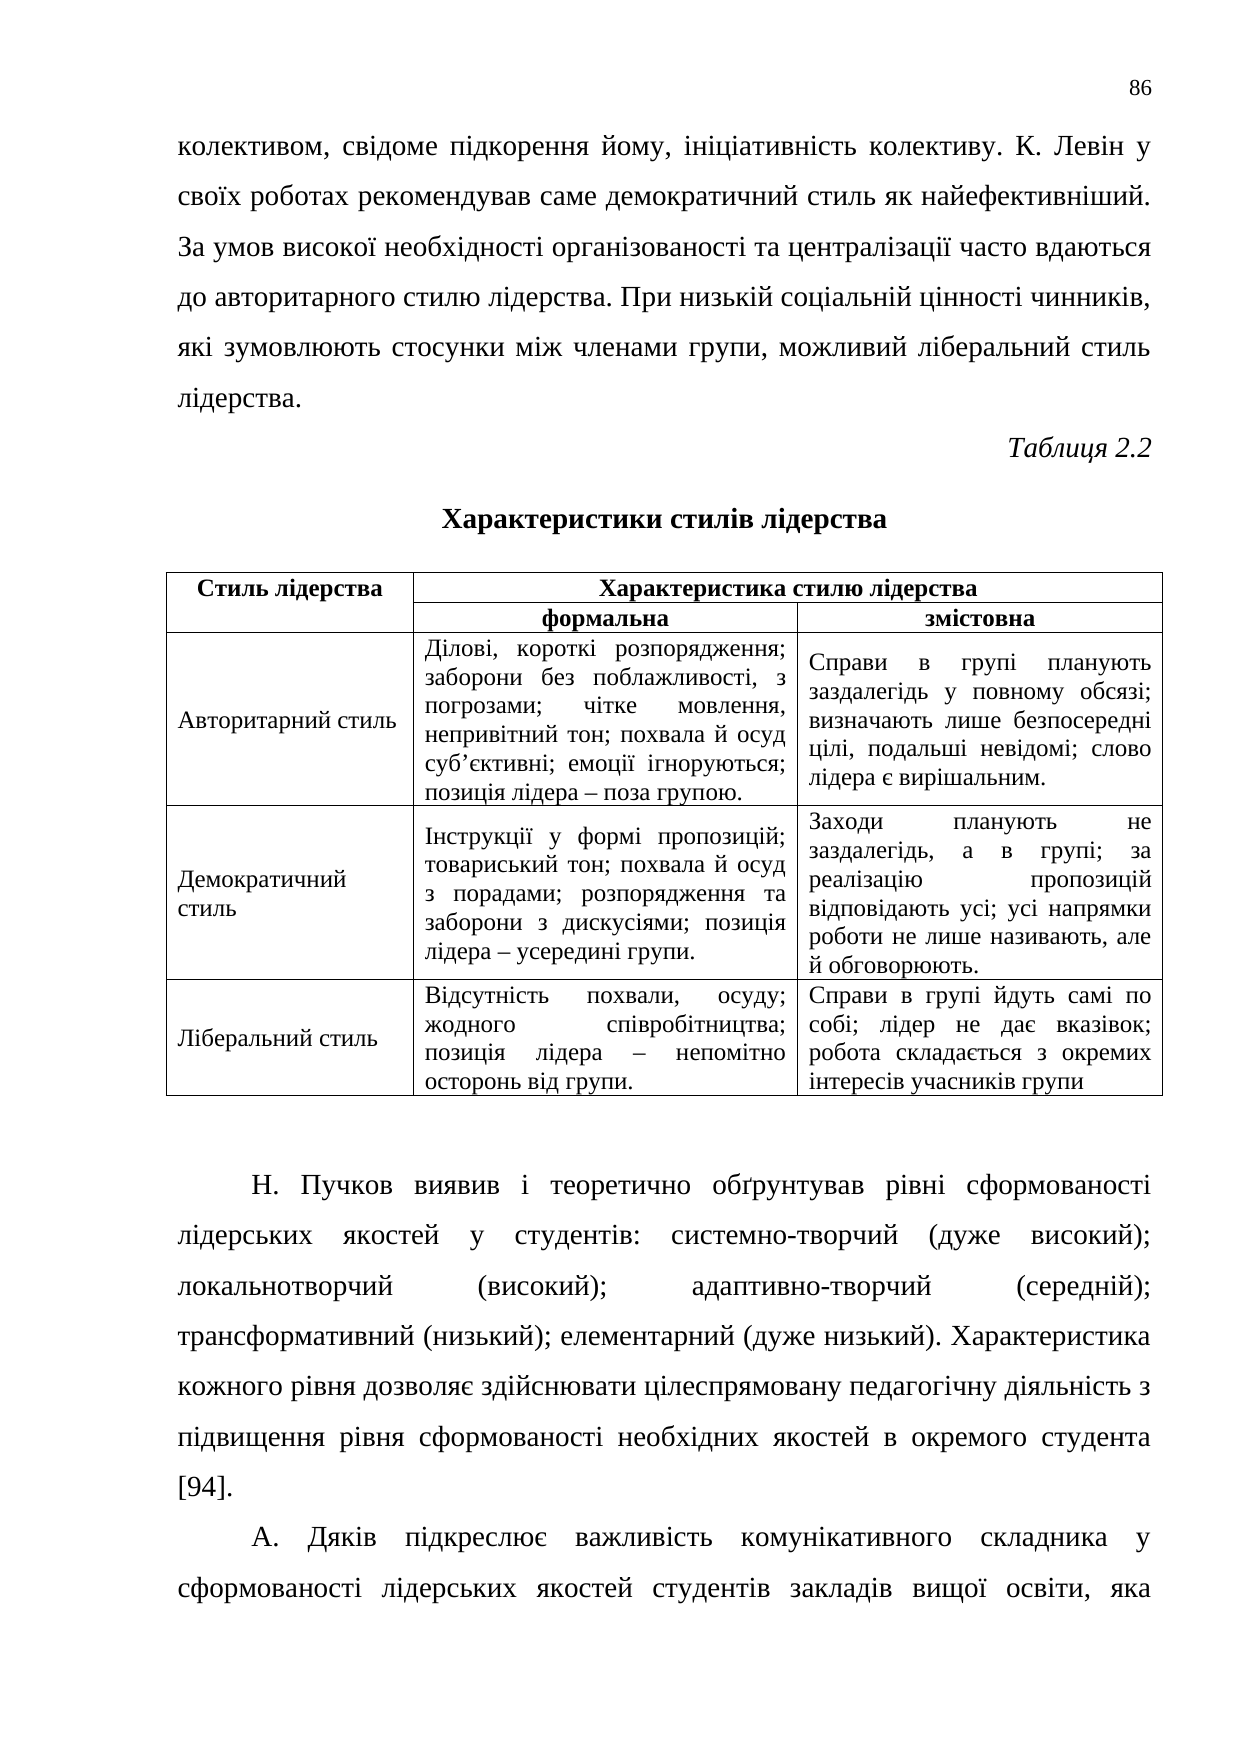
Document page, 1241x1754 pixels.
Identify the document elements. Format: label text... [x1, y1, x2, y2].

table_cell Ліберальний стиль [167, 980, 413, 1095]
table_header Стиль лідерства [167, 573, 413, 632]
table_cell Справи в групі планують заздалегідь у повному обсязі; визначають лише безпосередні цілі, подальші невідомі; слово лідера є вирішальним. [798, 633, 1162, 805]
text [177, 1519, 1152, 1603]
table_header Характеристика стилю лідерства [414, 573, 1162, 602]
table_cell Ділові, короткі розпорядження; заборони без поблажливості, з погрозами; чітке мовлення, непривітний тон; похвала й осуд суб’єктивні; емоції ігноруються; позиція лідера – поза групою. [414, 633, 797, 805]
table_cell Відсутність похвали, осуду; жодного співробітництва; позиція лідера – непомітно осторонь від групи. [414, 980, 797, 1095]
table_cell формальна [414, 603, 797, 632]
table_cell Демократичний стиль [167, 806, 413, 979]
text Таблиця 2.2 [177, 430, 1152, 463]
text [177, 128, 1152, 413]
table_cell Авторитарний стиль [167, 633, 413, 805]
table_cell Справи в групі йдуть самі по собі; лідер не дає вказівок; робота складається з окремих інтересів учасників групи [798, 980, 1162, 1095]
table_cell змістовна [798, 603, 1162, 632]
text Характеристики стилів лідерства [177, 501, 1152, 535]
table_cell Інструкції у формі пропозицій; товариський тон; похвала й осуд з порадами; розпорядження та заборони з дискусіями; позиція лідера – усередині групи. [414, 806, 797, 979]
table_cell Заходи планують не заздалегідь, а в групі; за реалізацію пропозицій відповідають усі; усі напрямки роботи не лише називають, але й обговорюють. [798, 806, 1162, 979]
text Н. Пучков виявив і теоретично обґрунтував рівні сформованості лідерських якостей у студентів: системно-творчий (дуже високий); локальнотворчий (високий); адаптивно-творчий (середній); трансформативний (низький); елементарний (дуже низький). Характеристика кожного рівня дозволяє здійснювати цілеспрямовану педагогічну діяльність з підвищення рівня сформованості необхідних якостей в окремого студента [94]. [177, 1167, 1152, 1503]
